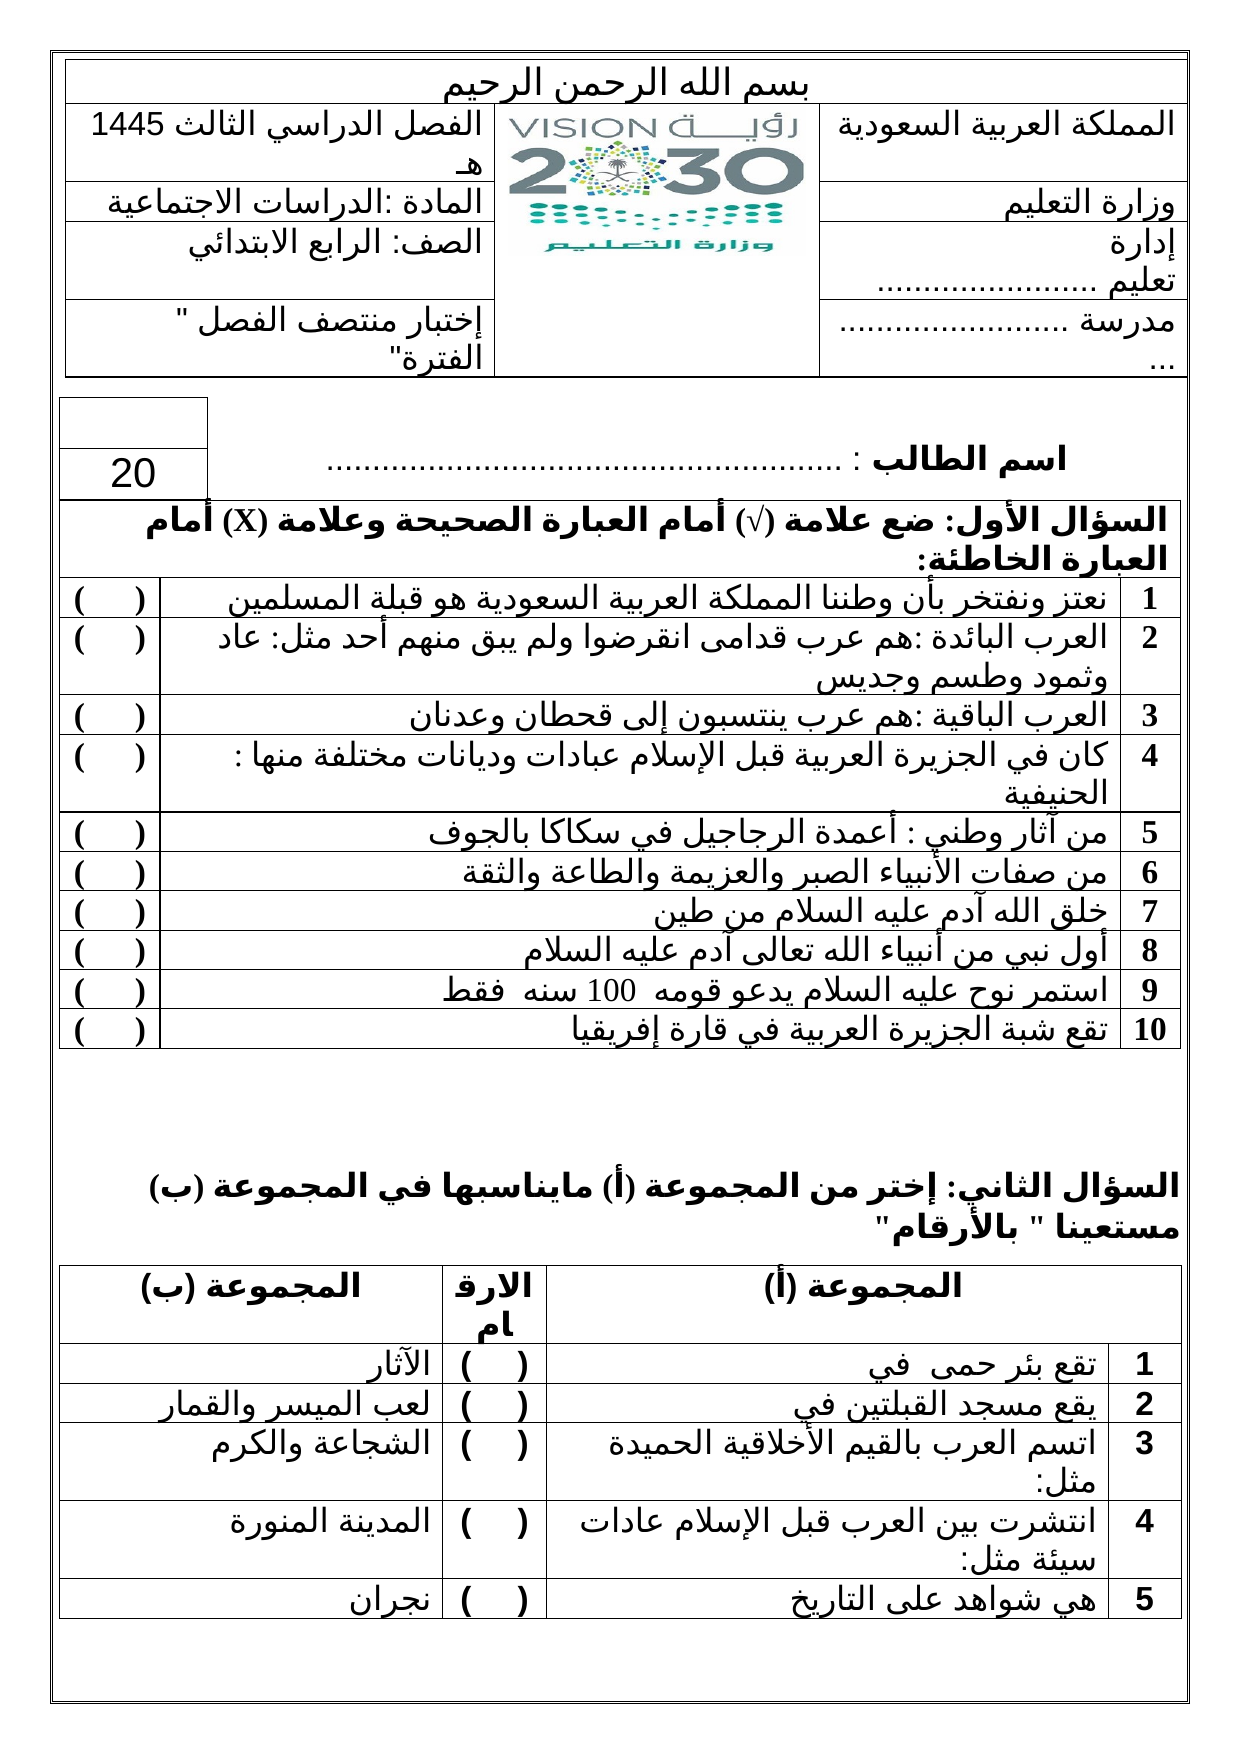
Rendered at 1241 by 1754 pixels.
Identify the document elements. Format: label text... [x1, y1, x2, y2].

table_cell ( ) [60, 618, 159, 694]
table_cell ( ) [443, 1579, 546, 1617]
table_cell كان في الجزيرة العربية قبل الإسلام عبادات وديانات مختلفة منها : الحنيفية [161, 735, 1120, 811]
table_cell تقع بئر حمى في [547, 1344, 1108, 1383]
table_cell المملكة العربية السعودية [820, 104, 1187, 181]
table_cell أول نبي من أنبياء الله تعالى آدم عليه السلام [161, 931, 1120, 969]
table_header بسم الله الرحمن الرحيم [66, 60, 1187, 103]
table_cell ( ) [443, 1423, 546, 1500]
table_cell 6 [1121, 852, 1180, 890]
table_cell 1 [1121, 578, 1180, 617]
table_cell 4 [1109, 1501, 1181, 1578]
table_cell العرب البائدة :هم عرب قدامى انقرضوا ولم يبق منهم أحد مثل: عاد وثمود وطسم وجديس [161, 618, 1120, 694]
table_header المجموعة (ب) [60, 1266, 442, 1343]
table_cell ( ) [443, 1501, 546, 1578]
table_cell من صفات الأنبياء الصبر والعزيمة والطاعة والثقة [161, 852, 1120, 890]
table_cell الفصل الدراسي الثالث 1445 هـ [66, 104, 494, 181]
table_cell 1 [1109, 1344, 1181, 1383]
table_header السؤال الأول: ضع علامة (√) أمام العبارة الصحيحة وعلامة (X) أمام العبارة الخاطئة: [60, 501, 1180, 577]
table_header الارقام [443, 1266, 546, 1343]
table_cell 20 [60, 449, 207, 498]
table_header اسم الطالب : ........................................................ [208, 397, 1186, 498]
table_cell 7 [1121, 891, 1180, 929]
table_cell 3 [1109, 1423, 1181, 1500]
table_cell المادة :الدراسات الاجتماعية [66, 182, 494, 221]
table_header المجموعة (أ) [547, 1266, 1181, 1343]
table_cell من آثار وطني : أعمدة الرجاجيل في سكاكا بالجوف [161, 813, 1120, 851]
table_cell ( ) [60, 891, 159, 929]
table_cell إدارة تعليم ........................ [820, 222, 1187, 298]
table_cell 3 [1121, 695, 1180, 734]
table_cell انتشرت بين العرب قبل الإسلام عادات سيئة مثل: [547, 1501, 1108, 1578]
table_header [60, 398, 207, 448]
table_cell 10 [1121, 1009, 1180, 1048]
table_cell 2 [1109, 1384, 1181, 1422]
table_cell وزارة التعليم [820, 182, 1187, 221]
table_cell ( ) [60, 970, 159, 1008]
table_cell ( ) [443, 1384, 546, 1422]
table_cell مدرسة ............................ [820, 300, 1187, 376]
table_cell [495, 104, 819, 376]
table_cell ( ) [60, 852, 159, 890]
table_cell نعتز ونفتخر بأن وطننا المملكة العربية السعودية هو قبلة المسلمين [161, 578, 1120, 617]
table_cell اتسم العرب بالقيم الأخلاقية الحميدة مثل: [547, 1423, 1108, 1500]
table_cell الصف: الرابع الابتدائي [66, 222, 494, 298]
table_cell 9 [1121, 970, 1180, 1008]
table_cell إختبار منتصف الفصل " الفترة" [66, 300, 494, 376]
table_cell تقع شبة الجزيرة العربية في قارة إفريقيا [161, 1009, 1120, 1048]
table_cell العرب الباقية :هم عرب ينتسبون إلى قحطان وعدنان [161, 695, 1120, 734]
table_cell 5 [1109, 1579, 1181, 1617]
table_cell 2 [1121, 618, 1180, 694]
picture [507, 106, 806, 256]
table_cell لعب الميسر والقمار [60, 1384, 442, 1422]
table_cell الشجاعة والكرم [60, 1423, 442, 1500]
table_cell ( ) [60, 813, 159, 851]
table_cell ( ) [60, 695, 159, 734]
table_cell ( ) [443, 1344, 546, 1383]
table_cell هي شواهد على التاريخ [547, 1579, 1108, 1617]
table_cell المدينة المنورة [60, 1501, 442, 1578]
table_cell الآثار [60, 1344, 442, 1383]
table_cell يقع مسجد القبلتين في [547, 1384, 1108, 1422]
table_cell نجران [60, 1579, 442, 1617]
table_cell ( ) [60, 735, 159, 811]
table_cell 8 [1121, 931, 1180, 969]
table_cell ( ) [60, 931, 159, 969]
table_cell 4 [1121, 735, 1180, 811]
table_cell ( ) [60, 1009, 159, 1048]
table_cell خلق الله آدم عليه السلام من طين [161, 891, 1120, 929]
table_cell ( ) [60, 578, 159, 617]
table_cell 5 [1121, 813, 1180, 851]
text السؤال الثاني: إختر من المجموعة (أ) مايناسبها في المجموعة (ب) مستعينا " بالأرقام" [59, 1166, 1181, 1246]
table_cell استمر نوح عليه السلام يدعو قومه 100 سنه فقط [161, 970, 1120, 1008]
